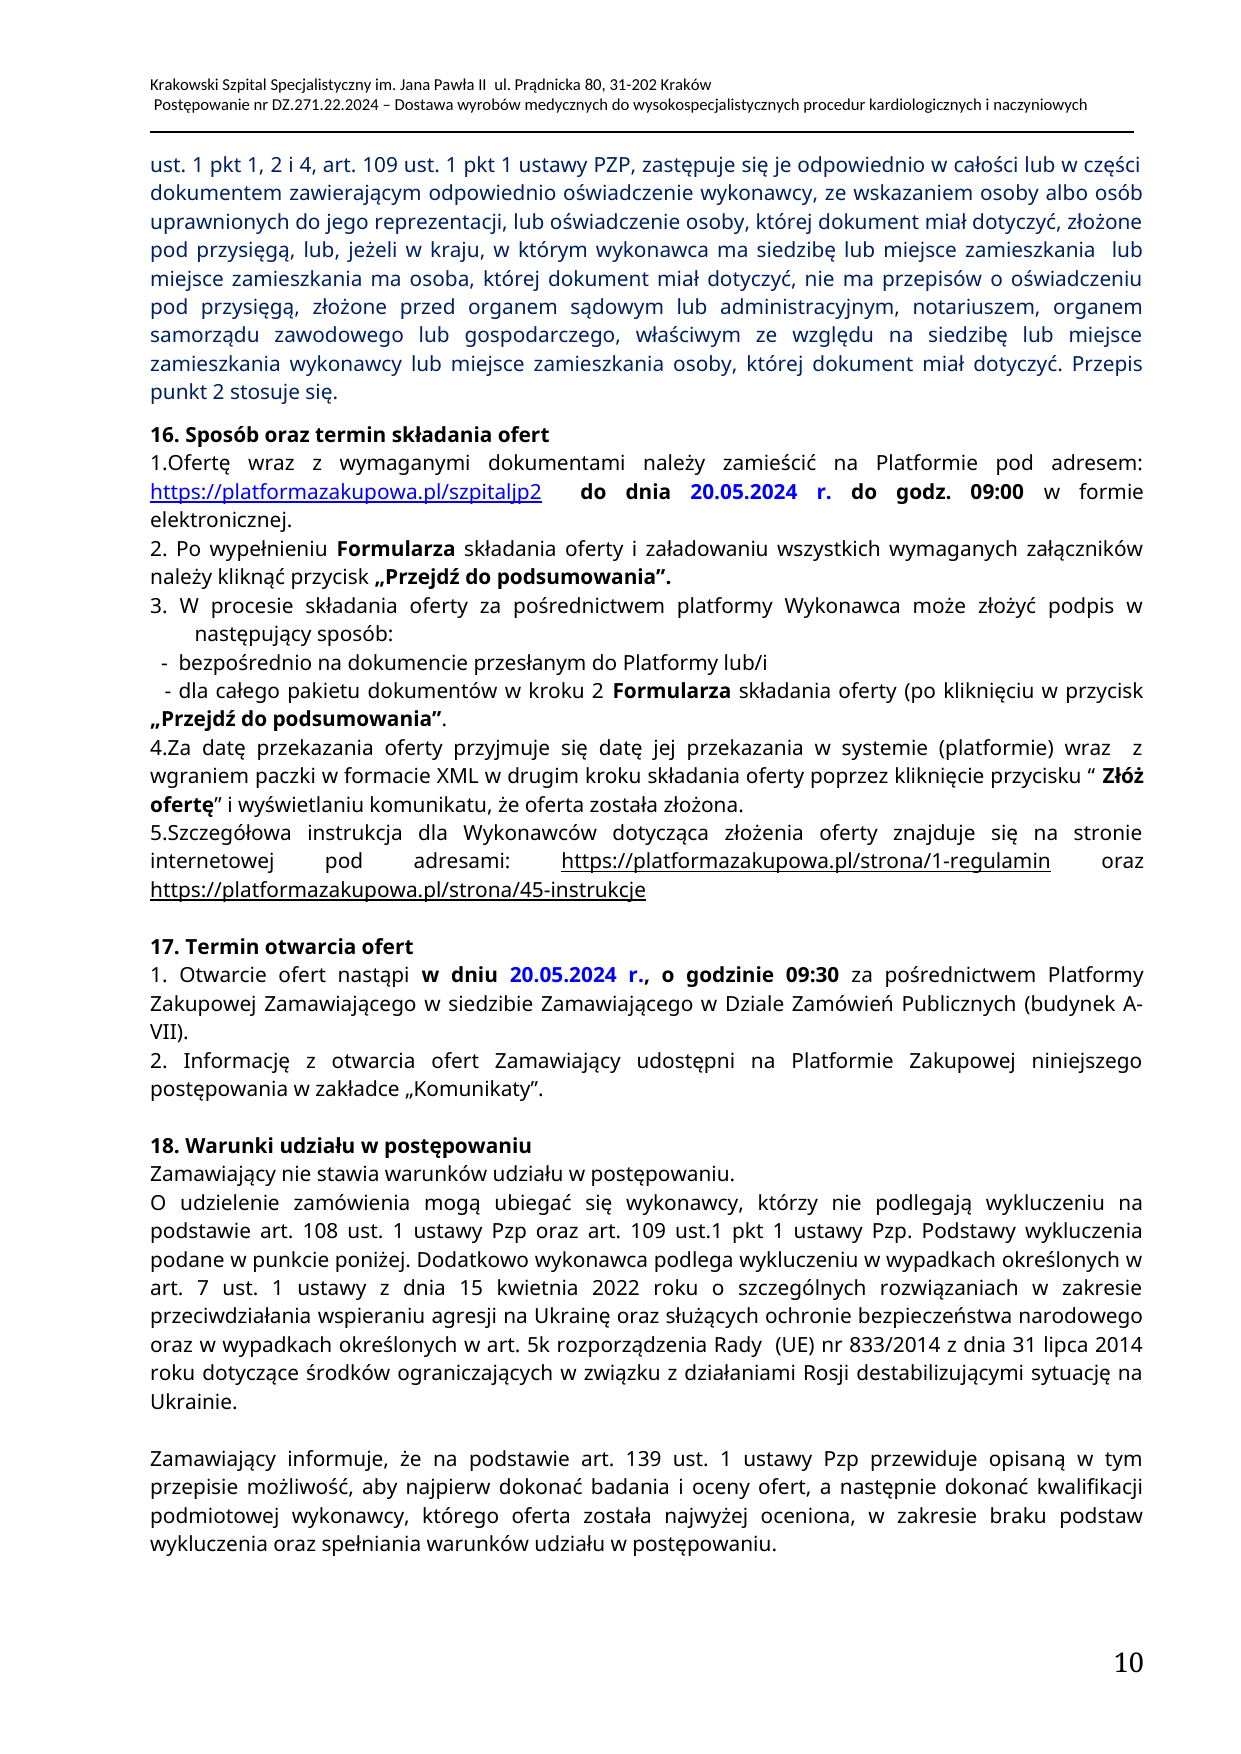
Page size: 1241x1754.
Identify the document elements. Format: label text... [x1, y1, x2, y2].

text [150, 150, 1144, 406]
text 17. Termin otwarcia ofert [150, 932, 1144, 960]
text 5.Szczegółowa instrukcja dla Wykonawców dotycząca złożenia oferty znajduje się na stronie internetowej pod adresami: https://platformazakupowa.pl/strona/1-regulamin oraz https://platformazakupowa.pl/strona/45-instrukcje [150, 818, 1144, 903]
text 3. W procesie składania oferty za pośrednictwem platformy Wykonawca może złożyć podpis w następujący sposób: [150, 591, 1144, 648]
text 4.Za datę przekazania oferty przyjmuje się datę jej przekazania w systemie (platformie) wraz z wgraniem paczki w formacie XML w drugim kroku składania oferty poprzez kliknięcie przycisku “ Złóż ofertę” i wyświetlaniu komunikatu, że oferta została złożona. [150, 733, 1144, 818]
text 1. Otwarcie ofert nastąpi w dniu 20.05.2024 r., o godzinie 09:30 za pośrednictwem Platformy Zakupowej Zamawiającego w siedzibie Zamawiającego w Dziale Zamówień Publicznych (budynek A-VII). [150, 960, 1144, 1046]
text Zamawiający nie stawia warunków udziału w postępowaniu. [150, 1159, 1144, 1188]
text O udzielenie zamówienia mogą ubiegać się wykonawcy, którzy nie podlegają wykluczeniu na podstawie art. 108 ust. 1 ustawy Pzp oraz art. 109 ust.1 pkt 1 ustawy Pzp. Podstawy wykluczenia podane w punkcie poniżej. Dodatkowo wykonawca podlega wykluczeniu w wypadkach określonych w art. 7 ust. 1 ustawy z dnia 15 kwietnia 2022 roku o szczególnych rozwiązaniach w zakresie przeciwdziałania wspieraniu agresji na Ukrainę oraz służących ochronie bezpieczeństwa narodowego oraz w wypadkach określonych w art. 5k rozporządzenia Rady (UE) nr 833/2014 z dnia 31 lipca 2014 roku dotyczące środków ograniczających w związku z działaniami Rosji destabilizującymi sytuację na Ukrainie. [150, 1188, 1144, 1415]
text 18. Warunki udziału w postępowaniu [150, 1131, 1144, 1159]
text 2. Po wypełnieniu Formularza składania oferty i załadowaniu wszystkich wymaganych załączników należy kliknąć przycisk „Przejdź do podsumowania”. [150, 534, 1144, 591]
text 1.Ofertę wraz z wymaganymi dokumentami należy zamieścić na Platformie pod adresem: https://platformazakupowa.pl/szpitaljp2 do dnia 20.05.2024 r. do godz. 09:00 w formie elektronicznej. [150, 448, 1144, 534]
text - dla całego pakietu dokumentów w kroku 2 Formularza składania oferty (po kliknięciu w przycisk „Przejdź do podsumowania”. [150, 676, 1144, 733]
text - bezpośrednio na dokumencie przesłanym do Platformy lub/i [150, 648, 1144, 676]
text 2. Informację z otwarcia ofert Zamawiający udostępni na Platformie Zakupowej niniejszego postępowania w zakładce „Komunikaty”. [150, 1046, 1144, 1103]
text Zamawiający informuje, że na podstawie art. 139 ust. 1 ustawy Pzp przewiduje opisaną w tym przepisie możliwość, aby najpierw dokonać badania i oceny ofert, a następnie dokonać kwalifikacji podmiotowej wykonawcy, którego oferta została najwyżej oceniona, w zakresie braku podstaw wykluczenia oraz spełniania warunków udziału w postępowaniu. [150, 1444, 1144, 1558]
text 16. Sposób oraz termin składania ofert [150, 420, 1144, 448]
